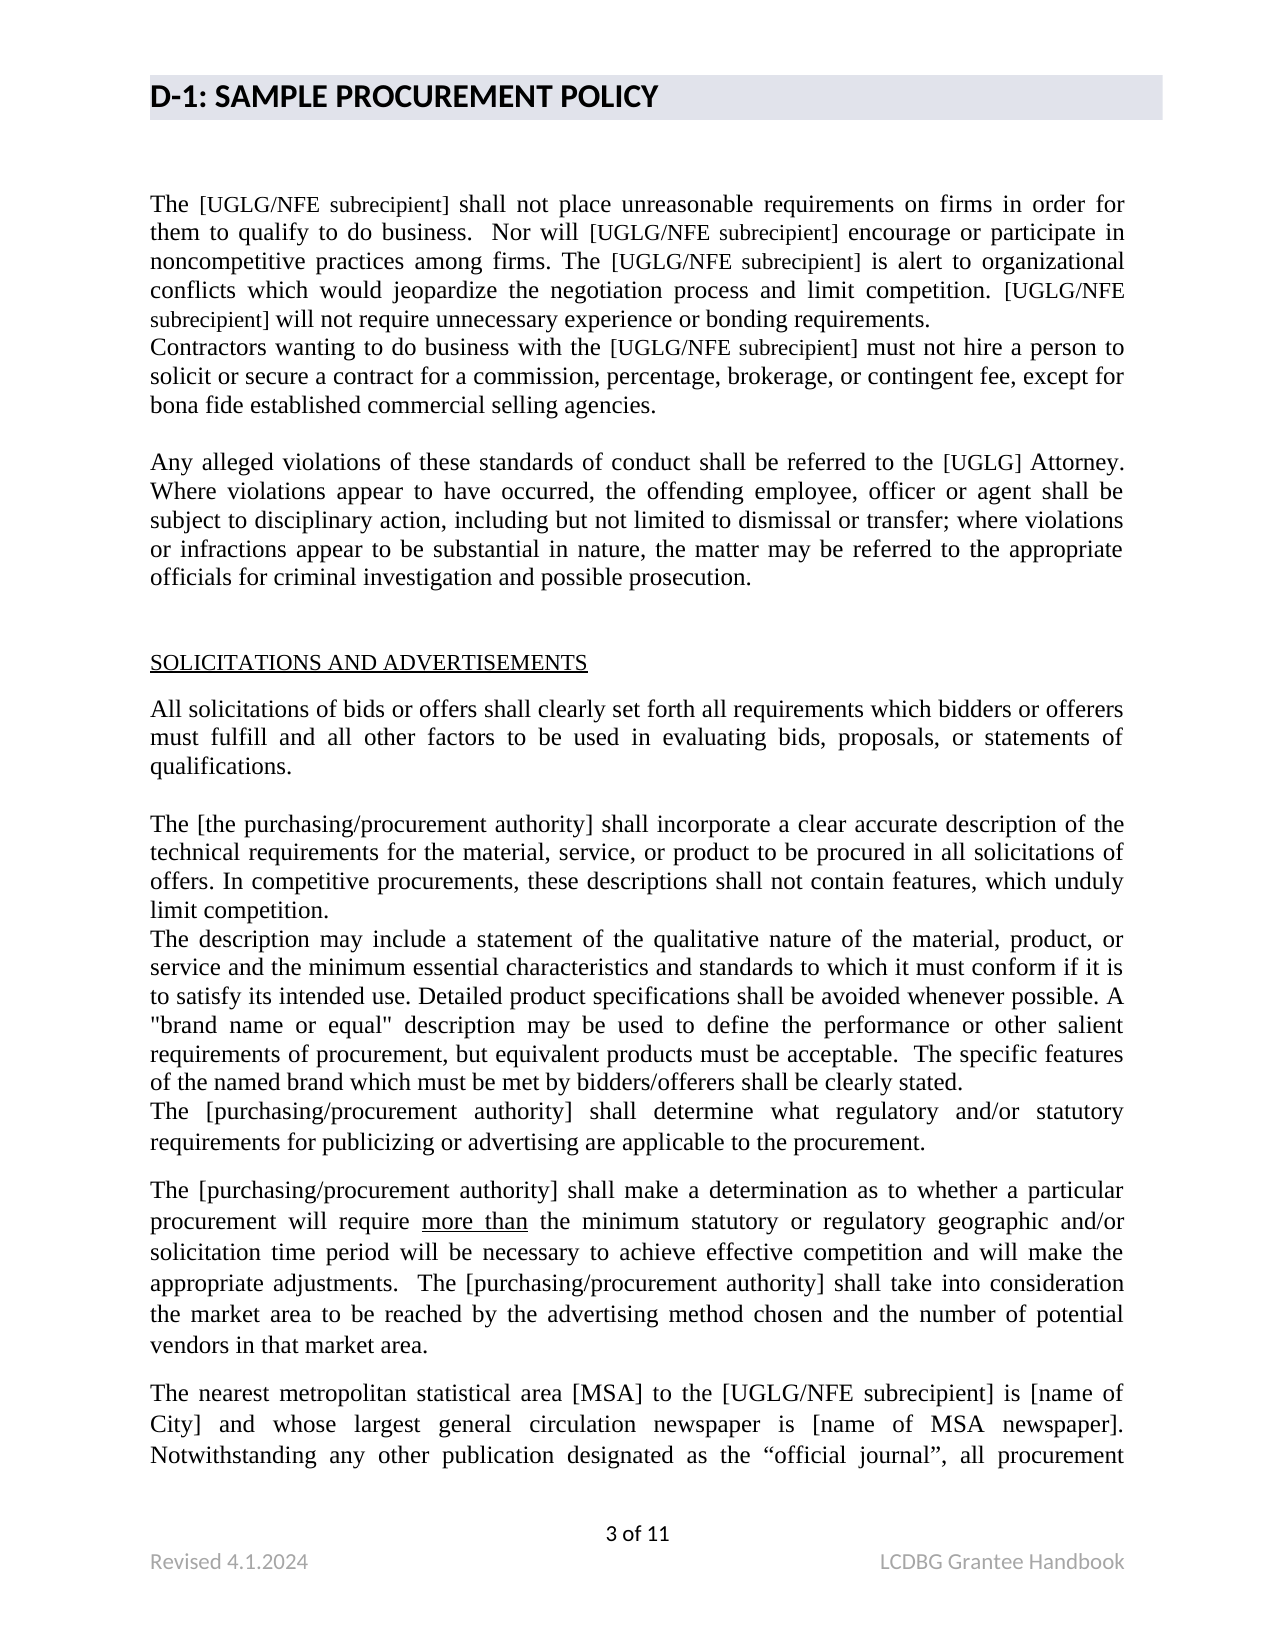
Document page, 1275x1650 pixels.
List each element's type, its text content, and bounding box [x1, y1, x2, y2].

text Contractors wanting to do business with the [UGLG/NFE subrecipient] must not hire a person to solicit or secure a contract for a commission, percentage, brokerage, or contingent fee, except for bona fide established commercial selling agencies. [150, 332, 1125, 419]
text The description may include a statement of the qualitative nature of the material, product, or service and the minimum essential characteristics and standards to which it must conform if it is to satisfy its intended use. Detailed product specifications shall be avoided whenever possible. A "brand name or equal" description may be used to define the performance or other salient requirements of procurement, but equivalent products must be acceptable. The specific features of the named brand which must be met by bidders/offerers shall be clearly stated. [150, 924, 1125, 1096]
text SOLICITATIONS AND ADVERTISEMENTS [150, 649, 1125, 675]
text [150, 1378, 1125, 1469]
text The [purchasing/procurement authority] shall determine what regulatory and/or statutory requirements for publicizing or advertising are applicable to the procurement. [150, 1096, 1125, 1156]
text Any alleged violations of these standards of conduct shall be referred to the [UGLG] Attorney. Where violations appear to have occurred, the offending employee, officer or agent shall be subject to disciplinary action, including but not limited to dismissal or transfer; where violations or infractions appear to be substantial in nature, the matter may be referred to the appropriate officials for criminal investigation and possible prosecution. [150, 447, 1125, 591]
text The [UGLG/NFE subrecipient] shall not place unreasonable requirements on firms in order for them to qualify to do business. Nor will [UGLG/NFE subrecipient] encourage or participate in noncompetitive practices among firms. The [UGLG/NFE subrecipient] is alert to organizational conflicts which would jeopardize the negotiation process and limit competition. [UGLG/NFE subrecipient] will not require unnecessary experience or bonding requirements. [150, 189, 1125, 332]
text The [the purchasing/procurement authority] shall incorporate a clear accurate description of the technical requirements for the material, service, or product to be procured in all solicitations of offers. In competitive procurements, these descriptions shall not contain features, which unduly limit competition. [150, 809, 1125, 924]
text The [purchasing/procurement authority] shall make a determination as to whether a particular procurement will require more than the minimum statutory or regulatory geographic and/or solicitation time period will be necessary to achieve effective competition and will make the appropriate adjustments. The [purchasing/procurement authority] shall take into consideration the market area to be reached by the advertising method chosen and the number of potential vendors in that market area. [150, 1175, 1125, 1359]
text All solicitations of bids or offers shall clearly set forth all requirements which bidders or offerers must fulfill and all other factors to be used in evaluating bids, proposals, or statements of qualifications. [150, 694, 1125, 780]
